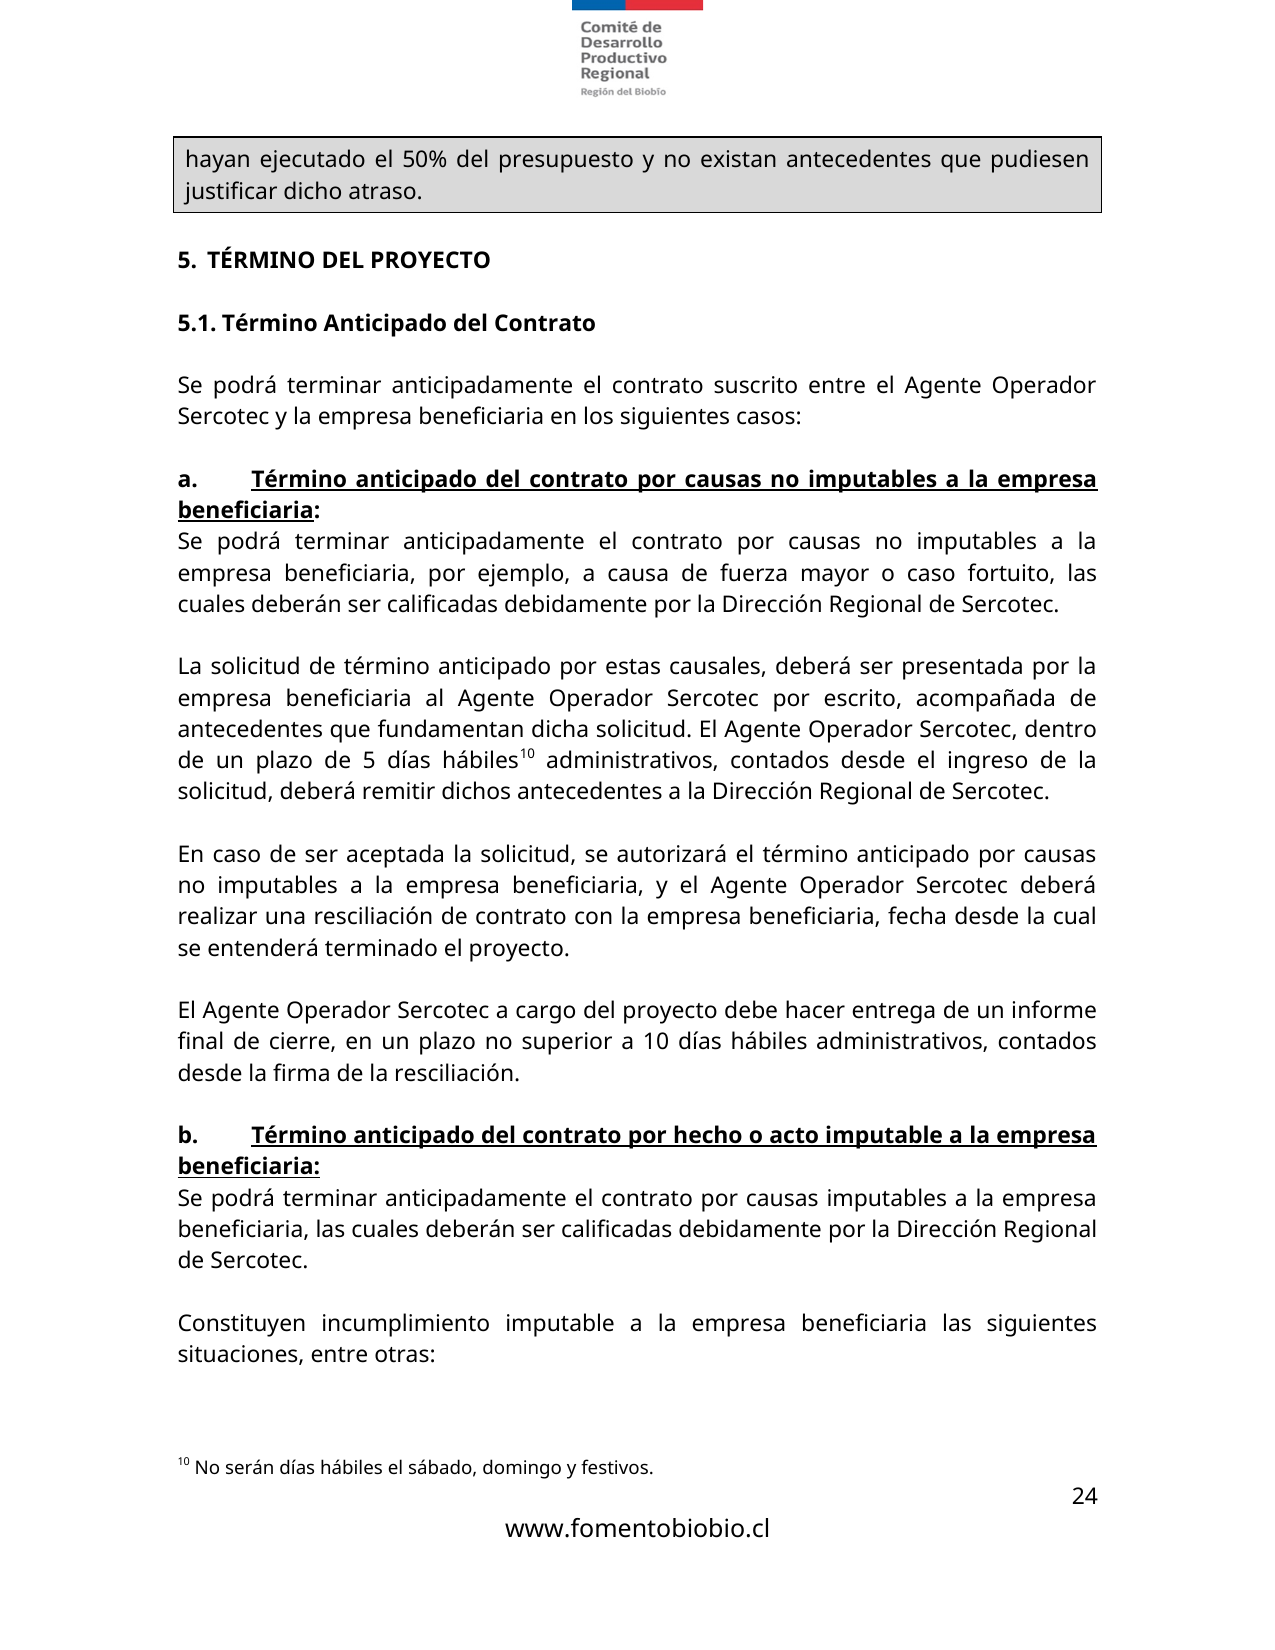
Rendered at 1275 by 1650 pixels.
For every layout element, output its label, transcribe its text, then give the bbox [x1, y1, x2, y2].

list Término anticipado del contrato por causas no imputables a la empresa beneficiaria: [177, 463, 1098, 525]
text Se podrá terminar anticipadamente el contrato suscrito entre el Agente Operador Sercotec y la empresa beneficiaria en los siguientes casos: [177, 369, 1098, 432]
list Término anticipado del contrato por hecho o acto imputable a la empresa beneficiaria: [177, 1119, 1098, 1182]
text Se podrá terminar anticipadamente el contrato por causas no imputables a la empresa beneficiaria, por ejemplo, a causa de fuerza mayor o caso fortuito, las cuales deberán ser calificadas debidamente por la Dirección Regional de Sercotec. [177, 525, 1098, 619]
picture [572, 0, 704, 129]
text La solicitud de término anticipado por estas causales, deberá ser presentada por la empresa beneficiaria al Agente Operador Sercotec por escrito, acompañada de antecedentes que fundamentan dicha solicitud. El Agente Operador Sercotec, dentro de un plazo de 5 días hábiles administrativos, contados desde el ingreso de la solicitud, deberá remitir dichos antecedentes a la Dirección Regional de Sercotec. [177, 650, 1098, 807]
text En caso de ser aceptada la solicitud, se autorizará el término anticipado por causas no imputables a la empresa beneficiaria, y el Agente Operador Sercotec deberá realizar una resciliación de contrato con la empresa beneficiaria, fecha desde la cual se entenderá terminado el proyecto. [177, 838, 1098, 963]
text Se podrá terminar anticipadamente el contrato por causas imputables a la empresa beneficiaria, las cuales deberán ser calificadas debidamente por la Dirección Regional de Sercotec. [177, 1182, 1098, 1275]
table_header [174, 138, 1101, 212]
list TÉRMINO DEL PROYECTO [177, 244, 1098, 275]
text El Agente Operador Sercotec a cargo del proyecto debe hacer entrega de un informe final de cierre, en un plazo no superior a 10 días hábiles administrativos, contados desde la firma de la resciliación. [177, 994, 1098, 1088]
list Término Anticipado del Contrato [177, 307, 1098, 338]
text Constituyen incumplimiento imputable a la empresa beneficiaria las siguientes situaciones, entre otras: [177, 1307, 1098, 1369]
